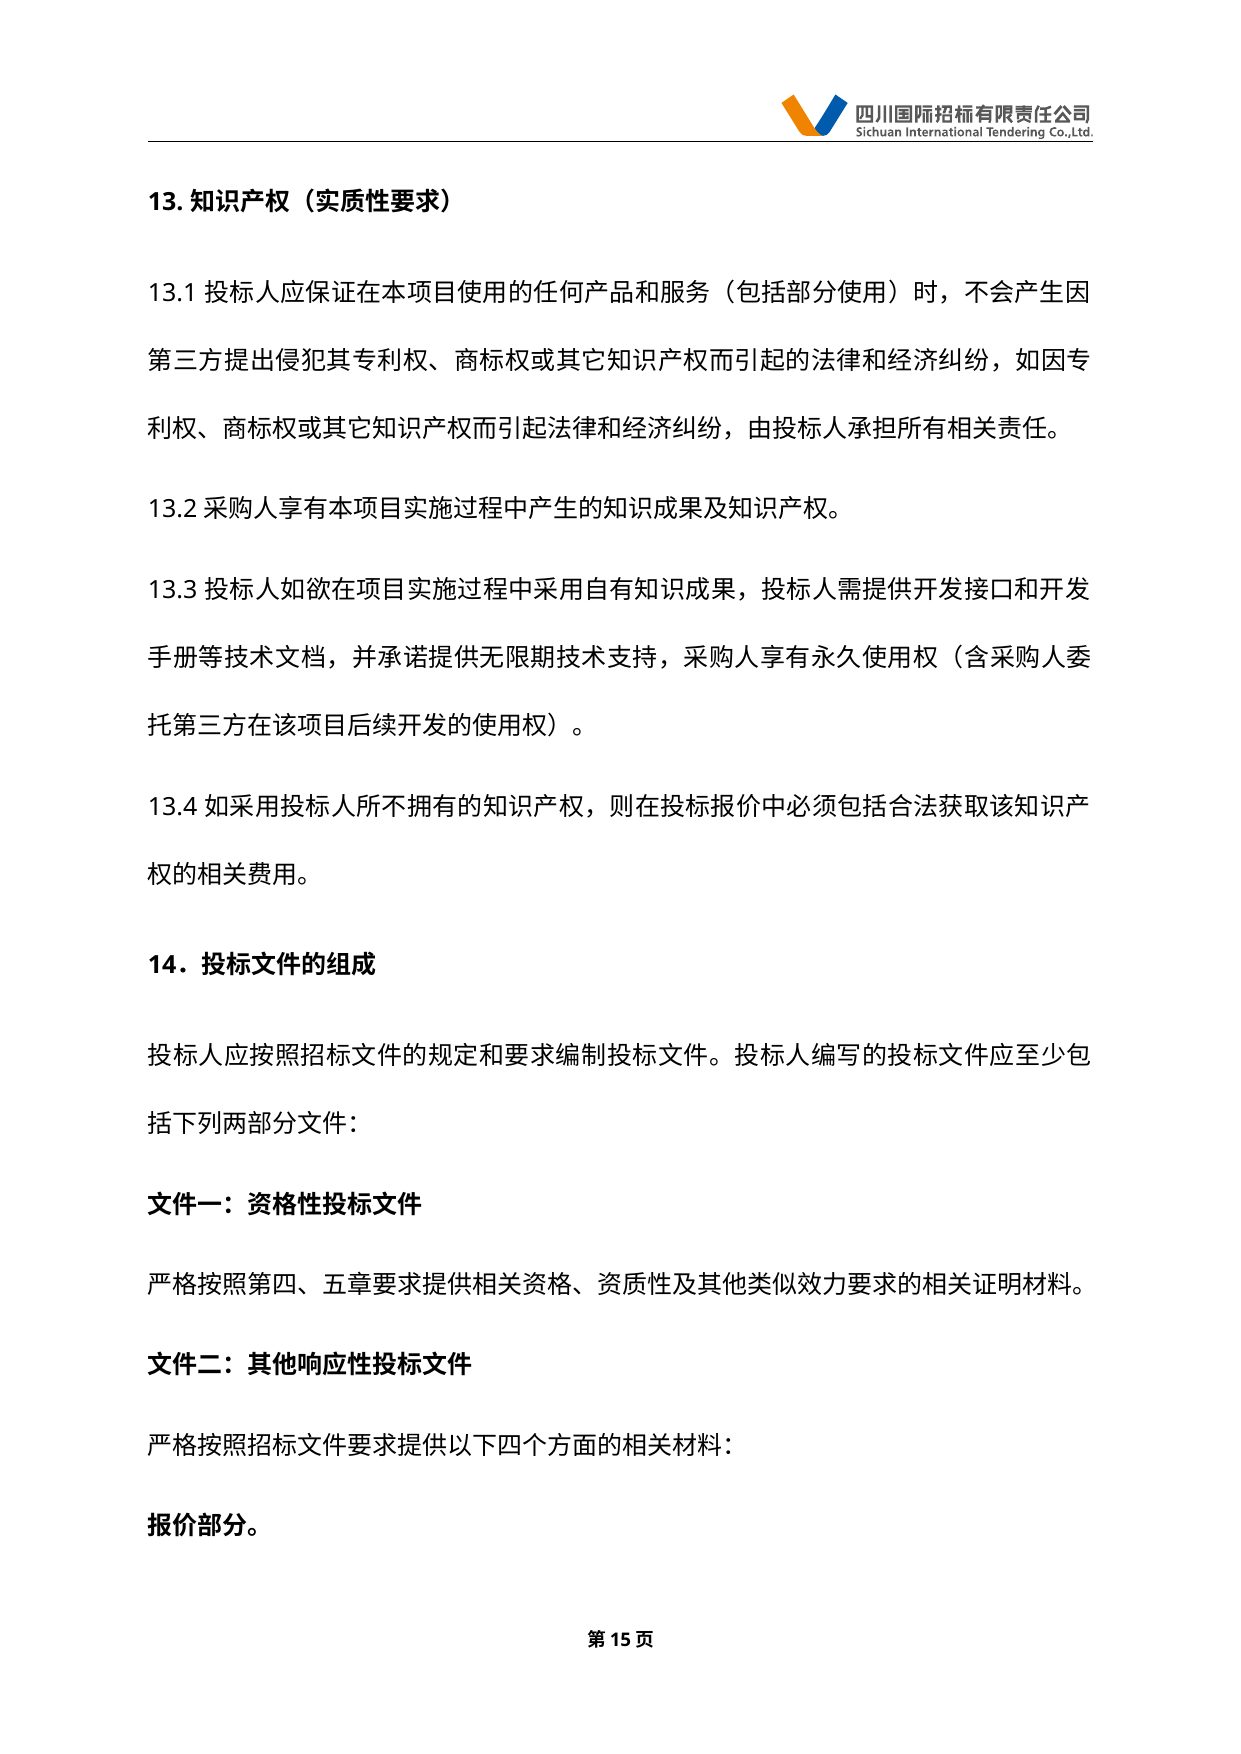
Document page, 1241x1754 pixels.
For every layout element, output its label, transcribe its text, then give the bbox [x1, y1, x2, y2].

text 13.1 投标人应保证在本项目使用的任何产品和服务（包括部分使用）时，不会产生因第三方提出侵犯其专利权、商标权或其它知识产权而引起的法律和经济纠纷，如因专利权、商标权或其它知识产权而引起法律和经济纠纷，由投标人承担所有相关责任。 [148, 267, 1093, 449]
text 文件一：资格性投标文件 [148, 1179, 1093, 1225]
list 报价部分。 [148, 1501, 1093, 1546]
subtitle 13. 知识产权（实质性要求） [148, 177, 1093, 222]
subtitle 14．投标文件的组成 [148, 940, 1093, 986]
text 13.2 采购人享有本项目实施过程中产生的知识成果及知识产权。 [148, 484, 1093, 530]
text 文件二：其他响应性投标文件 [148, 1340, 1093, 1386]
text 13.3 投标人如欲在项目实施过程中采用自有知识成果，投标人需提供开发接口和开发手册等技术文档，并承诺提供无限期技术支持，采购人享有永久使用权（含采购人委托第三方在该项目后续开发的使用权）。 [148, 564, 1093, 747]
text 投标人应按照招标文件的规定和要求编制投标文件。投标人编写的投标文件应至少包括下列两部分文件： [148, 1031, 1093, 1145]
text 严格按照招标文件要求提供以下四个方面的相关材料： [148, 1421, 1093, 1466]
text 13.4 如采用投标人所不拥有的知识产权，则在投标报价中必须包括合法获取该知识产权的相关费用。 [148, 781, 1093, 895]
text 严格按照第四、五章要求提供相关资格、资质性及其他类似效力要求的相关证明材料。 [148, 1260, 1093, 1305]
